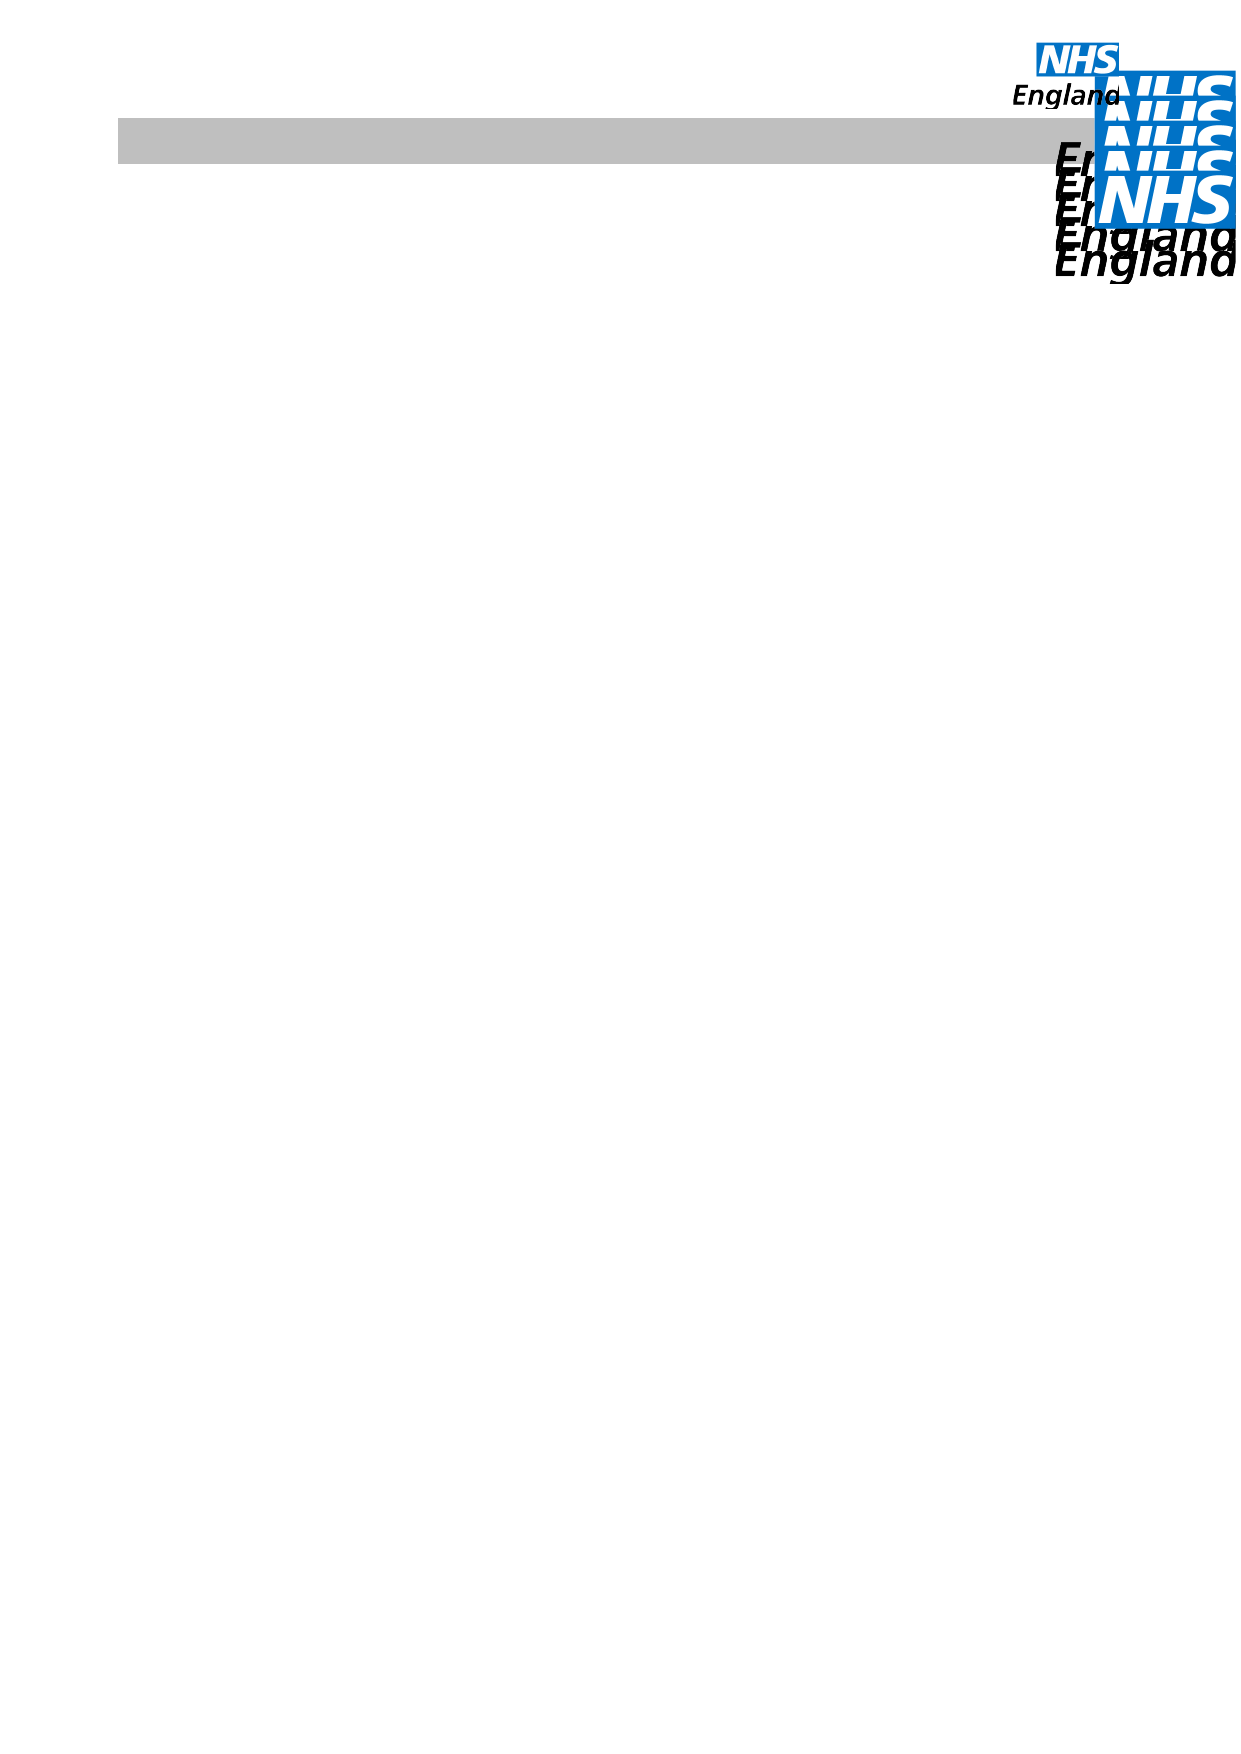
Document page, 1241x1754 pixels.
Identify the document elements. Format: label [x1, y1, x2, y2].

picture [1012, 42, 1236, 283]
